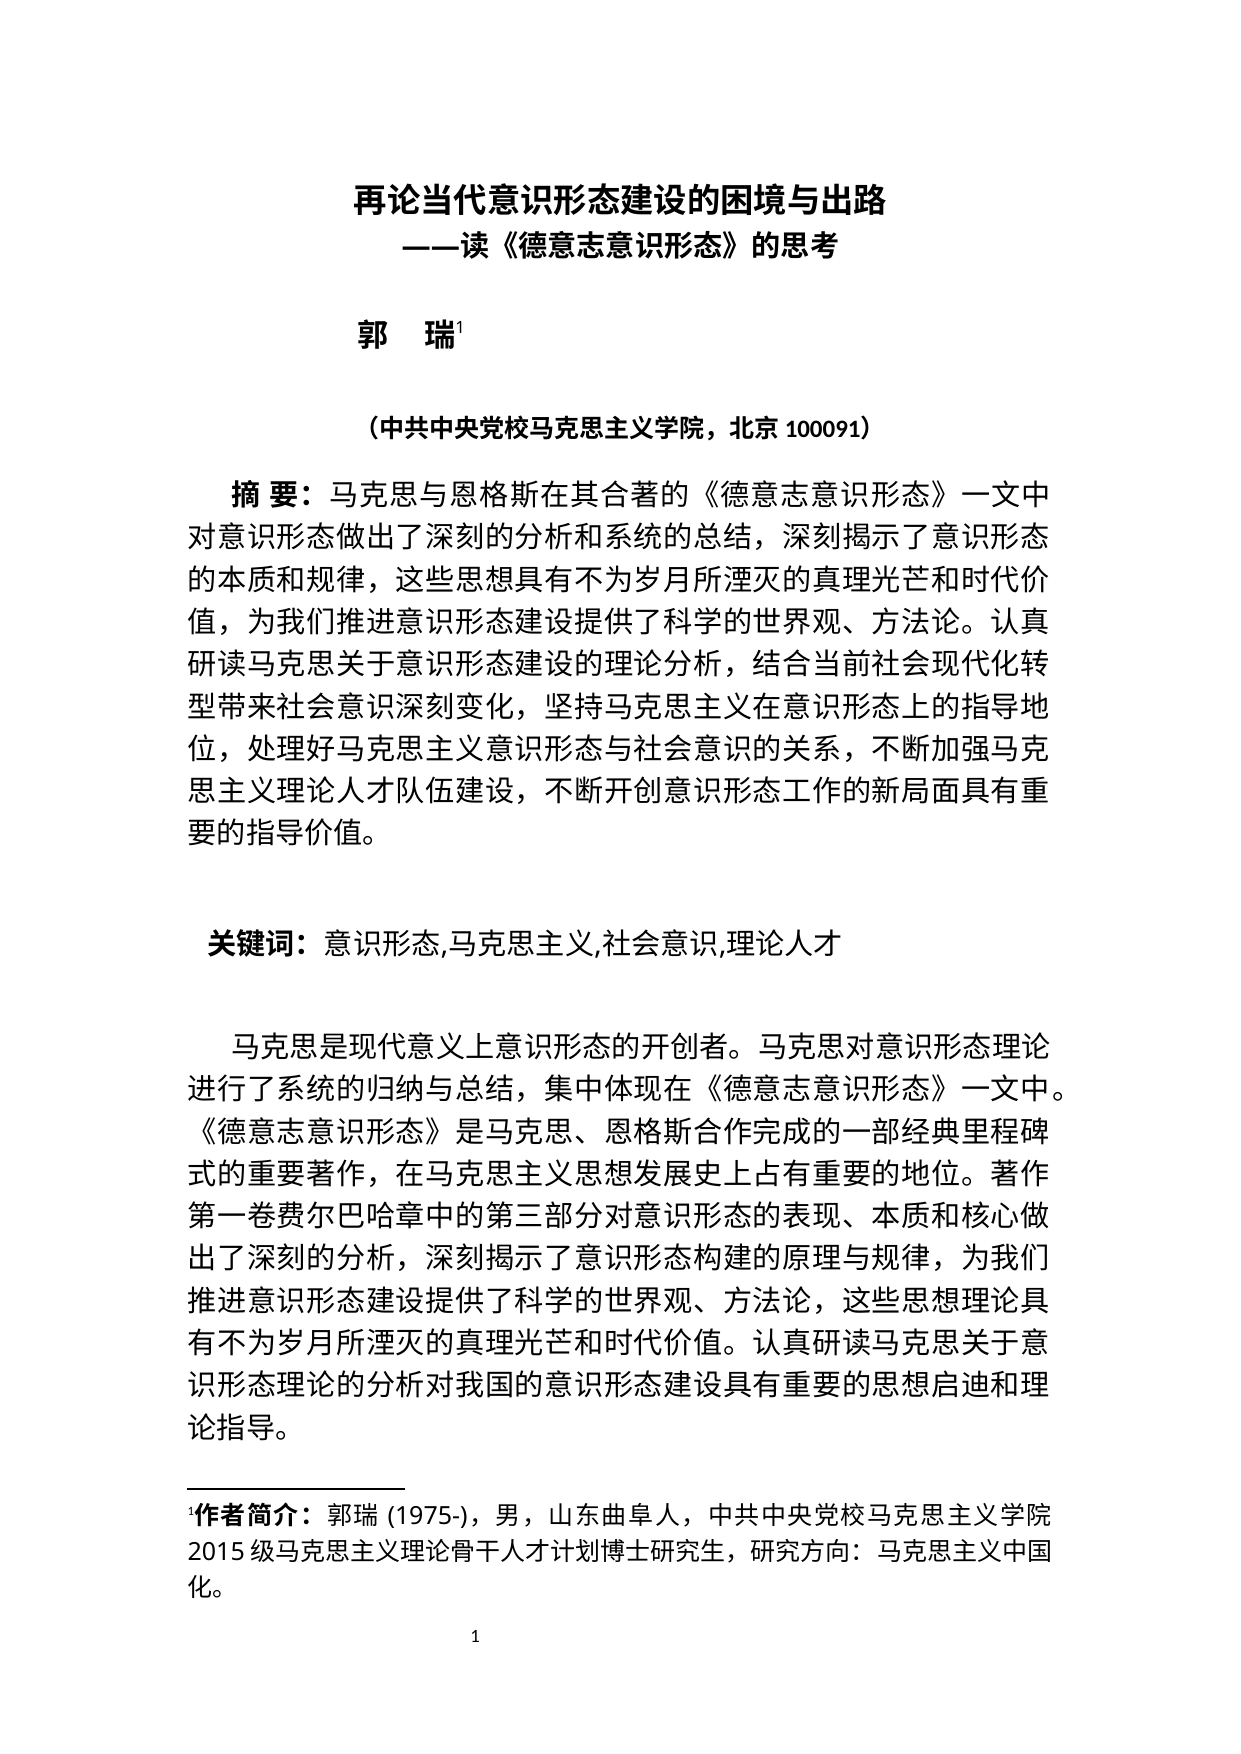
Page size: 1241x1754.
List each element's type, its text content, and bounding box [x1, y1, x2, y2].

text 关键词：意识形态,马克思主义,社会意识,理论人才 [187, 920, 1053, 963]
text 摘 要：马克思与恩格斯在其合著的《德意志意识形态》一文中对意识形态做出了深刻的分析和系统的总结，深刻揭示了意识形态的本质和规律，这些思想具有不为岁月所湮灭的真理光芒和时代价值，为我们推进意识形态建设提供了科学的世界观、方法论。认真研读马克思关于意识形态建设的理论分析，结合当前社会现代化转型带来社会意识深刻变化，坚持马克思主义在意识形态上的指导地位，处理好马克思主义意识形态与社会意识的关系，不断加强马克思主义理论人才队伍建设，不断开创意识形态工作的新局面具有重要的指导价值。 [187, 472, 1053, 852]
text ——读《德意志意识形态》的思考 [187, 222, 1053, 265]
text 郭 瑞 [187, 310, 1053, 356]
text （中共中央党校马克思主义学院，北京100091） [187, 409, 1053, 445]
text 再论当代意识形态建设的困境与出路 [187, 174, 1053, 222]
text 马克思是现代意义上意识形态的开创者。马克思对意识形态理论进行了系统的归纳与总结，集中体现在《德意志意识形态》一文中。《德意志意识形态》是马克思、恩格斯合作完成的一部经典里程碑式的重要著作，在马克思主义思想发展史上占有重要的地位。著作第一卷费尔巴哈章中的第三部分对意识形态的表现、本质和核心做出了深刻的分析，深刻揭示了意识形态构建的原理与规律，为我们推进意识形态建设提供了科学的世界观、方法论，这些思想理论具有不为岁月所湮灭的真理光芒和时代价值。认真研读马克思关于意识形态理论的分析对我国的意识形态建设具有重要的思想启迪和理论指导。 [187, 1023, 1053, 1446]
